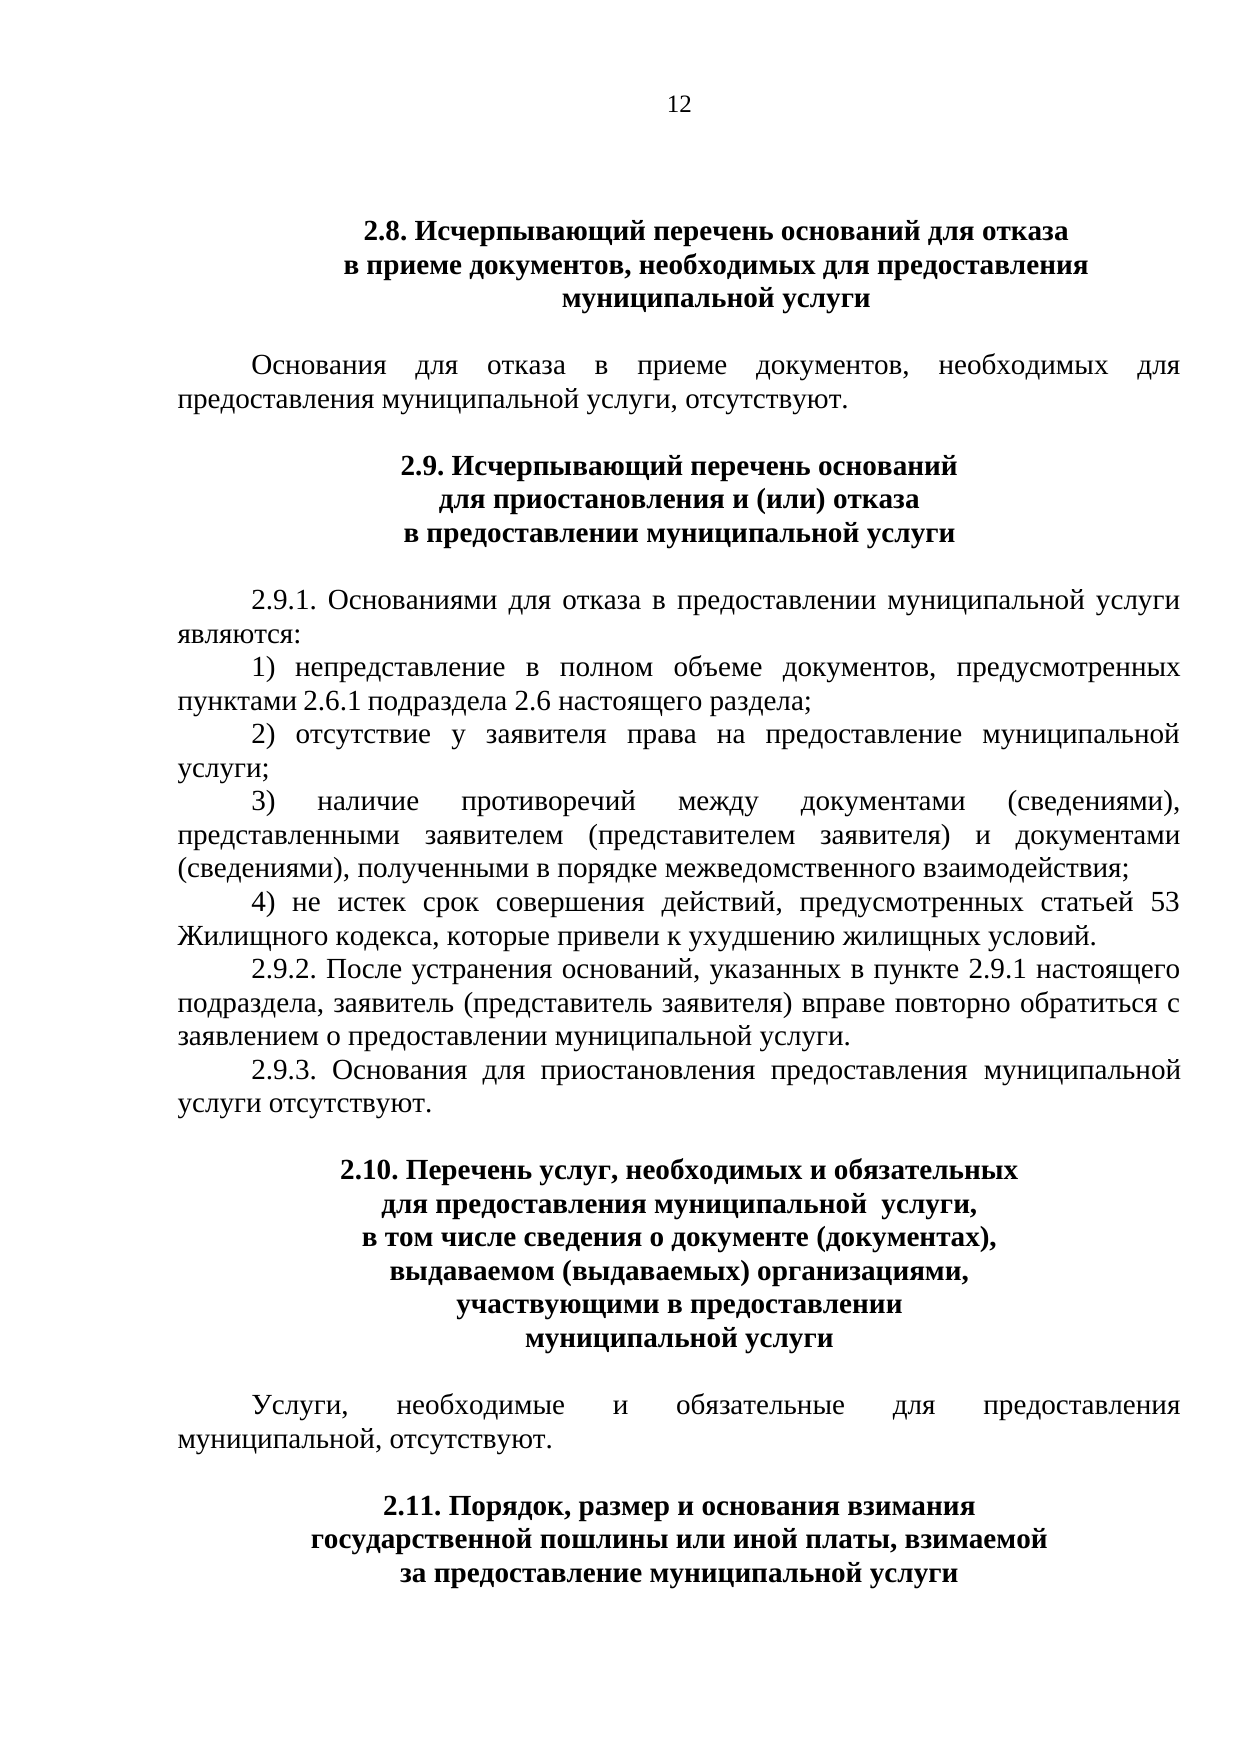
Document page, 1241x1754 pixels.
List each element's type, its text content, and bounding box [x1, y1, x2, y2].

text 2.9.3. Основания для приостановления предоставления муниципальной услуги отсутствуют. [177, 1052, 1181, 1119]
text 2.11. Порядок, размер и основания взимания [177, 1488, 1181, 1521]
text для предоставления муниципальной услуги, [177, 1186, 1181, 1219]
text Основания для отказа в приеме документов, необходимых для предоставления муниципальной услуги, отсутствуют. [177, 347, 1181, 414]
text в приеме документов, необходимых для предоставления [177, 247, 1181, 280]
text муниципальной услуги [177, 1320, 1181, 1354]
text 2.9.1. Основаниями для отказа в предоставлении муниципальной услуги являются: [177, 582, 1181, 649]
text Услуги, необходимые и обязательные для предоставления муниципальной, отсутствуют. [177, 1387, 1181, 1454]
text выдаваемом (выдаваемых) организациями, [177, 1253, 1181, 1287]
text 2) отсутствие у заявителя права на предоставление муниципальной услуги; [177, 716, 1181, 783]
text 2.9.2. После устранения оснований, указанных в пункте 2.9.1 настоящего подраздела, заявитель (представитель заявителя) вправе повторно обратиться с заявлением о предоставлении муниципальной услуги. [177, 951, 1181, 1052]
text в том числе сведения о документе (документах), [177, 1219, 1181, 1253]
text за предоставление муниципальной услуги [177, 1555, 1181, 1588]
text для приостановления и (или) отказа [177, 482, 1181, 515]
text 3) наличие противоречий между документами (сведениями), представленными заявителем (представителем заявителя) и документами (сведениями), полученными в порядке межведомственного взаимодействия; [177, 783, 1181, 884]
text в предоставлении муниципальной услуги [177, 515, 1181, 549]
text 1) непредставление в полном объеме документов, предусмотренных пунктами 2.6.1 подраздела 2.6 настоящего раздела; [177, 649, 1181, 716]
text 2.10. Перечень услуг, необходимых и обязательных [177, 1152, 1181, 1186]
text 2.8. Исчерпывающий перечень оснований для отказа [177, 213, 1181, 247]
text государственной пошлины или иной платы, взимаемой [177, 1521, 1181, 1555]
text участвующими в предоставлении [177, 1287, 1181, 1320]
text муниципальной услуги [177, 280, 1181, 314]
text 4) не истек срок совершения действий, предусмотренных статьей 53 Жилищного кодекса, которые привели к ухудшению жилищных условий. [177, 884, 1181, 951]
text 2.9. Исчерпывающий перечень оснований [177, 448, 1181, 482]
